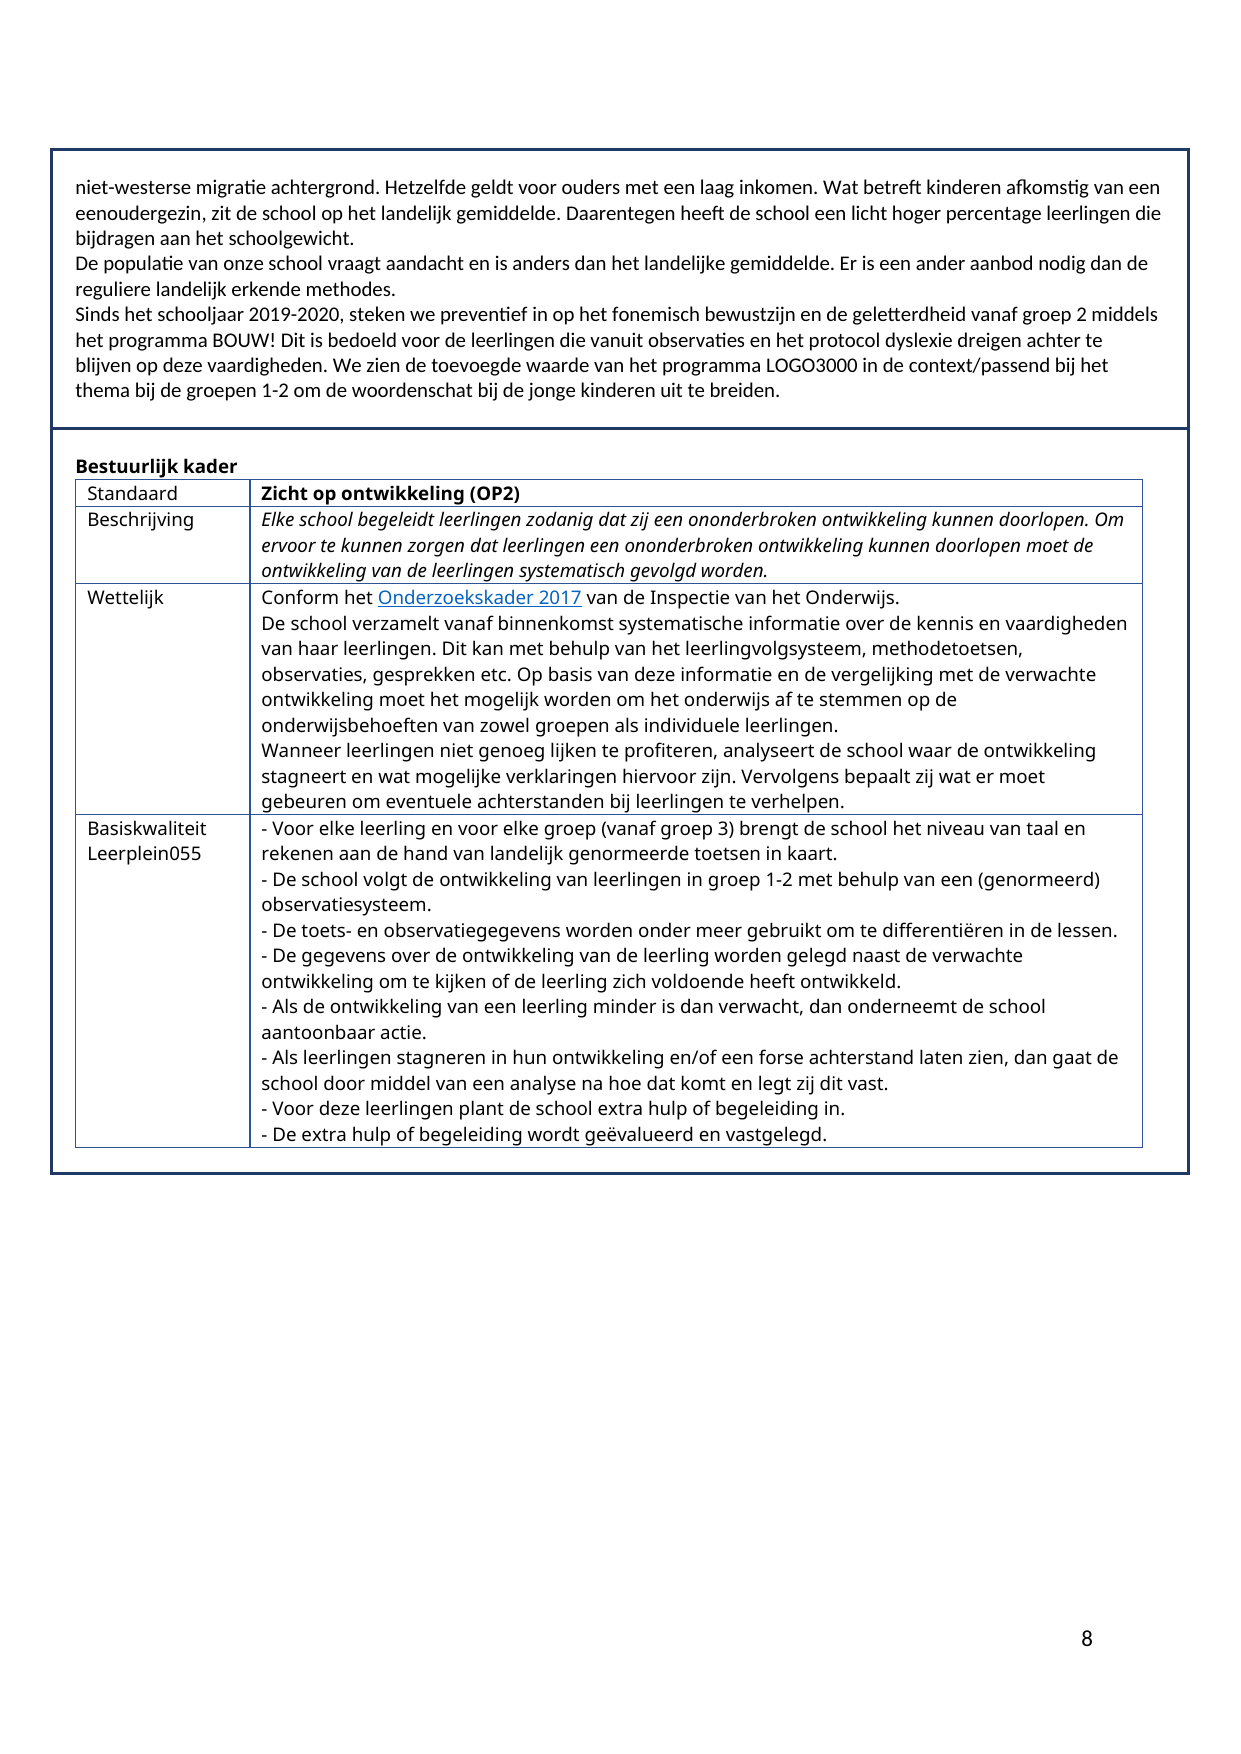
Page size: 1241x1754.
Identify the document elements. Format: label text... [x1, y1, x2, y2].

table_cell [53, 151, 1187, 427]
table_cell Bestuurlijk kader [53, 430, 1187, 1172]
